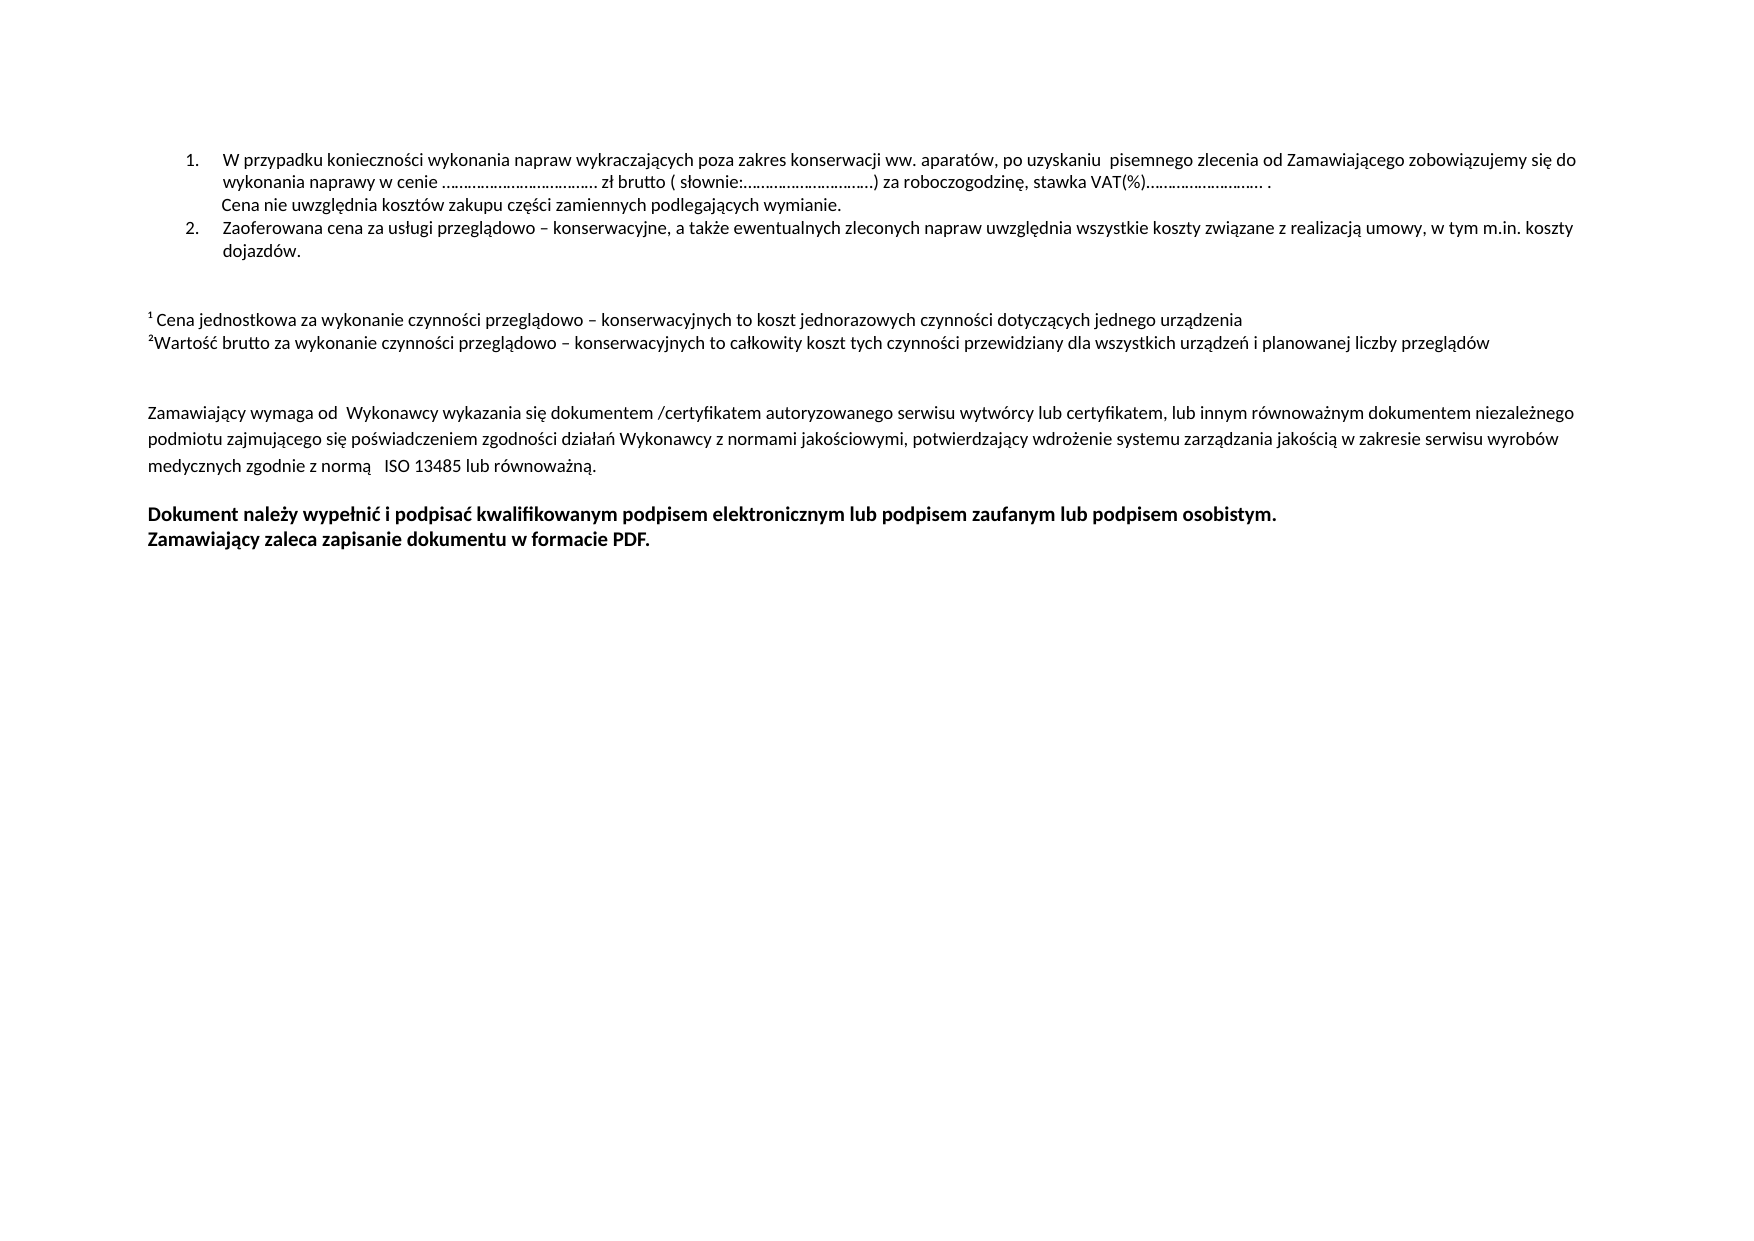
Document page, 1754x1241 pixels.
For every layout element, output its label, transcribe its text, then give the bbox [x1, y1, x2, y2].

text ¹ Cena jednostkowa za wykonanie czynności przeglądowo – konserwacyjnych to koszt jednorazowych czynności dotyczących jednego urządzenia [148, 308, 1606, 331]
list W przypadku konieczności wykonania napraw wykraczających poza zakres konserwacji ww. aparatów, po uzyskaniu pisemnego zlecenia od Zamawiającego zobowiązujemy się do wykonania naprawy w cenie ……………………………… zł brutto ( słownie:…………………………) za roboczogodzinę, stawka VAT(%)……………………… . [185, 148, 1606, 193]
text Zamawiający wymaga od Wykonawcy wykazania się dokumentem /certyfikatem autoryzowanego serwisu wytwórcy lub certyfikatem, lub innym równoważnym dokumentem niezależnego podmiotu zajmującego się poświadczeniem zgodności działań Wykonawcy z normami jakościowymi, potwierdzający wdrożenie systemu zarządzania jakością w zakresie serwisu wyrobów medycznych zgodnie z normą ISO 13485 lub równoważną. [148, 401, 1606, 477]
text Dokument należy wypełnić i podpisać kwalifikowanym podpisem elektronicznym lub podpisem zaufanym lub podpisem osobistym. [148, 501, 1606, 526]
list Zaoferowana cena za usługi przeglądowo – konserwacyjne, a także ewentualnych zleconych napraw uwzględnia wszystkie koszty związane z realizacją umowy, w tym m.in. koszty dojazdów. [185, 216, 1606, 262]
text ²Wartość brutto za wykonanie czynności przeglądowo – konserwacyjnych to całkowity koszt tych czynności przewidziany dla wszystkich urządzeń i planowanej liczby przeglądów [148, 331, 1606, 354]
list Cena nie uwzględnia kosztów zakupu części zamiennych podlegających wymianie. [221, 193, 1606, 216]
text Zamawiający zaleca zapisanie dokumentu w formacie PDF. [148, 526, 1606, 552]
